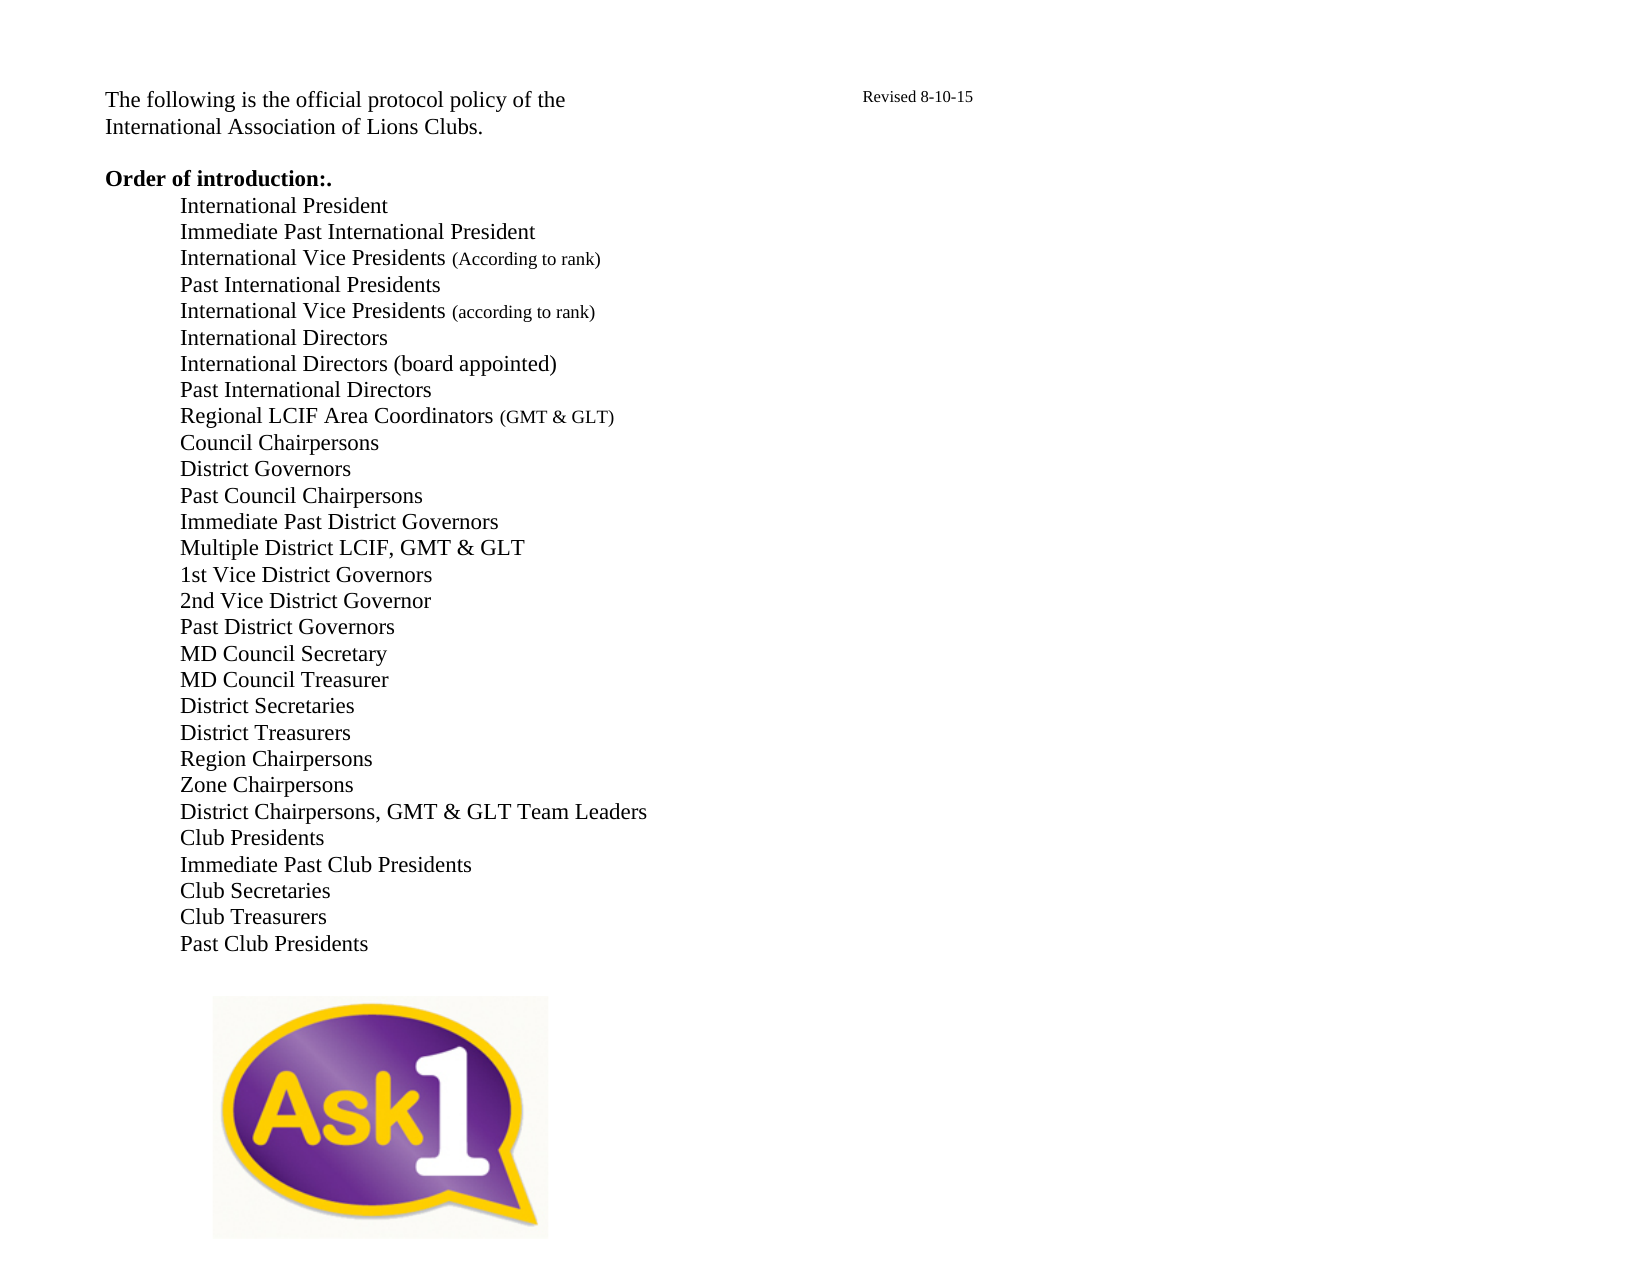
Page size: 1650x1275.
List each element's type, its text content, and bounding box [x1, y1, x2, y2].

text International Vice Presidents (according to rank) [105, 297, 787, 323]
text Region Chairpersons [105, 745, 787, 772]
text District Governors [105, 455, 787, 482]
text International President [105, 192, 787, 218]
text Past International Directors [105, 376, 787, 403]
text Club Treasurers [105, 903, 787, 930]
text Club Presidents [105, 824, 787, 851]
text Past District Governors [105, 613, 787, 640]
text Past Club Presidents [105, 930, 787, 956]
text International Directors (board appointed) [105, 350, 787, 376]
text MD Council Treasurer [105, 666, 787, 692]
text District Treasurers [105, 719, 787, 745]
text Zone Chairpersons [105, 772, 787, 798]
text Immediate Past District Governors [105, 508, 787, 534]
text Club Secretaries [105, 877, 787, 903]
text MD Council Secretary [105, 640, 787, 666]
text International Directors [105, 323, 787, 350]
text The following is the official protocol policy of the [105, 86, 787, 113]
text Council Chairpersons [105, 429, 787, 455]
text International Vice Presidents (According to rank) [105, 244, 787, 271]
text Past Council Chairpersons [105, 482, 787, 508]
text 2nd Vice District Governor [105, 587, 787, 613]
text International Association of Lions Clubs. [105, 113, 787, 139]
text Multiple District LCIF, GMT & GLT [105, 534, 787, 561]
text Past International Presidents [105, 271, 787, 297]
text District Chairpersons, GMT & GLT Team Leaders [105, 798, 787, 824]
text District Secretaries [105, 692, 787, 719]
text Immediate Past Club Presidents [105, 851, 787, 877]
text Regional LCIF Area Coordinators (GMT & GLT) [105, 403, 787, 429]
text Immediate Past International President [105, 218, 787, 244]
picture [212, 996, 549, 1239]
text Order of introduction:. [105, 165, 787, 192]
text 1st Vice District Governors [105, 561, 787, 587]
text Revised 8-10-15 [862, 86, 1545, 106]
